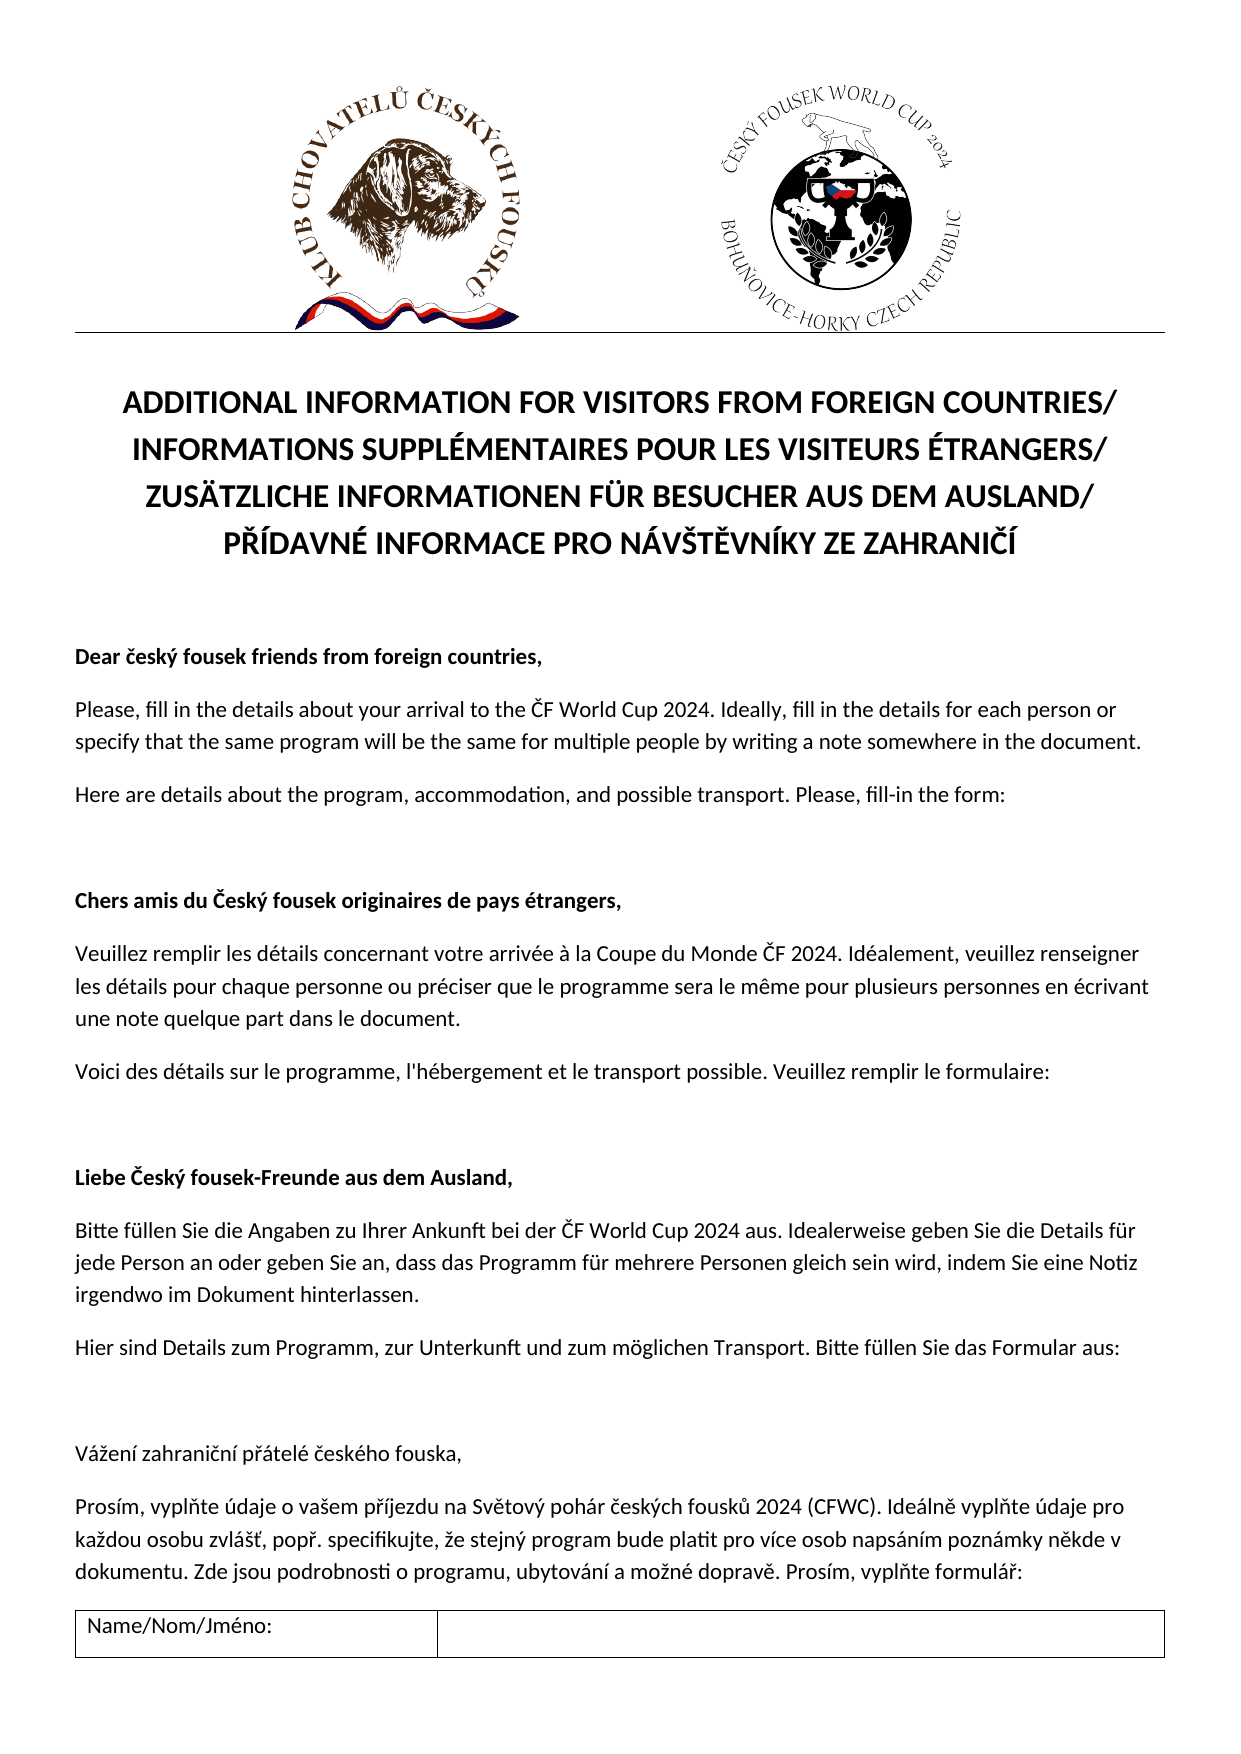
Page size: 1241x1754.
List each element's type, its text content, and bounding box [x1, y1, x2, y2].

table_header [438, 1611, 1164, 1657]
text Liebe Český fousek-Freunde aus dem Ausland, [75, 1163, 1165, 1191]
table_header Name/Nom/Jméno: [76, 1611, 437, 1657]
text Vážení zahraniční přátelé českého fouska, [75, 1439, 1165, 1467]
text Voici des détails sur le programme, l'hébergement et le transport possible. Veuillez remplir le formulaire: [75, 1057, 1165, 1085]
text ADDITIONAL INFORMATION FOR VISITORS FROM FOREIGN COUNTRIES/ INFORMATIONS SUPPLÉMENTAIRES POUR LES VISITEURS ÉTRANGERS/ ZUSÄTZLICHE INFORMATIONEN FÜR BESUCHER AUS DEM AUSLAND/ PŘÍDAVNÉ INFORMACE PRO NÁVŠTĚVNÍKY ZE ZAHRANIČÍ [75, 381, 1165, 562]
text Dear český fousek friends from foreign countries, [75, 642, 1165, 670]
text Bitte füllen Sie die Angaben zu Ihrer Ankunft bei der ČF World Cup 2024 aus. Idealerweise geben Sie die Details für jede Person an oder geben Sie an, dass das Programm für mehrere Personen gleich sein wird, indem Sie eine Notiz irgendwo im Dokument hinterlassen. [75, 1216, 1165, 1308]
text Here are details about the program, accommodation, and possible transport. Please, fill-in the form: [75, 781, 1165, 808]
text Chers amis du Český fousek originaires de pays étrangers, [75, 887, 1165, 914]
text Hier sind Details zum Programm, zur Unterkunft und zum möglichen Transport. Bitte füllen Sie das Formular aus: [75, 1333, 1165, 1361]
picture [721, 85, 961, 331]
text Veuillez remplir les détails concernant votre arrivée à la Coupe du Monde ČF 2024. Idéalement, veuillez renseigner les détails pour chaque personne ou préciser que le programme sera le même pour plusieurs personnes en écrivant une note quelque part dans le document. [75, 939, 1165, 1032]
text Please, fill in the details about your arrival to the ČF World Cup 2024. Ideally, fill in the details for each person or specify that the same program will be the same for multiple people by writing a note somewhere in the document. [75, 695, 1165, 756]
picture [279, 75, 534, 331]
text Prosím, vyplňte údaje o vašem příjezdu na Světový pohár českých fousků 2024 (CFWC). Ideálně vyplňte údaje pro každou osobu zvlášť, popř. specifikujte, že stejný program bude platit pro více osob napsáním poznámky někde v dokumentu. Zde jsou podrobnosti o programu, ubytování a možné dopravě. Prosím, vyplňte formulář: [75, 1492, 1165, 1585]
